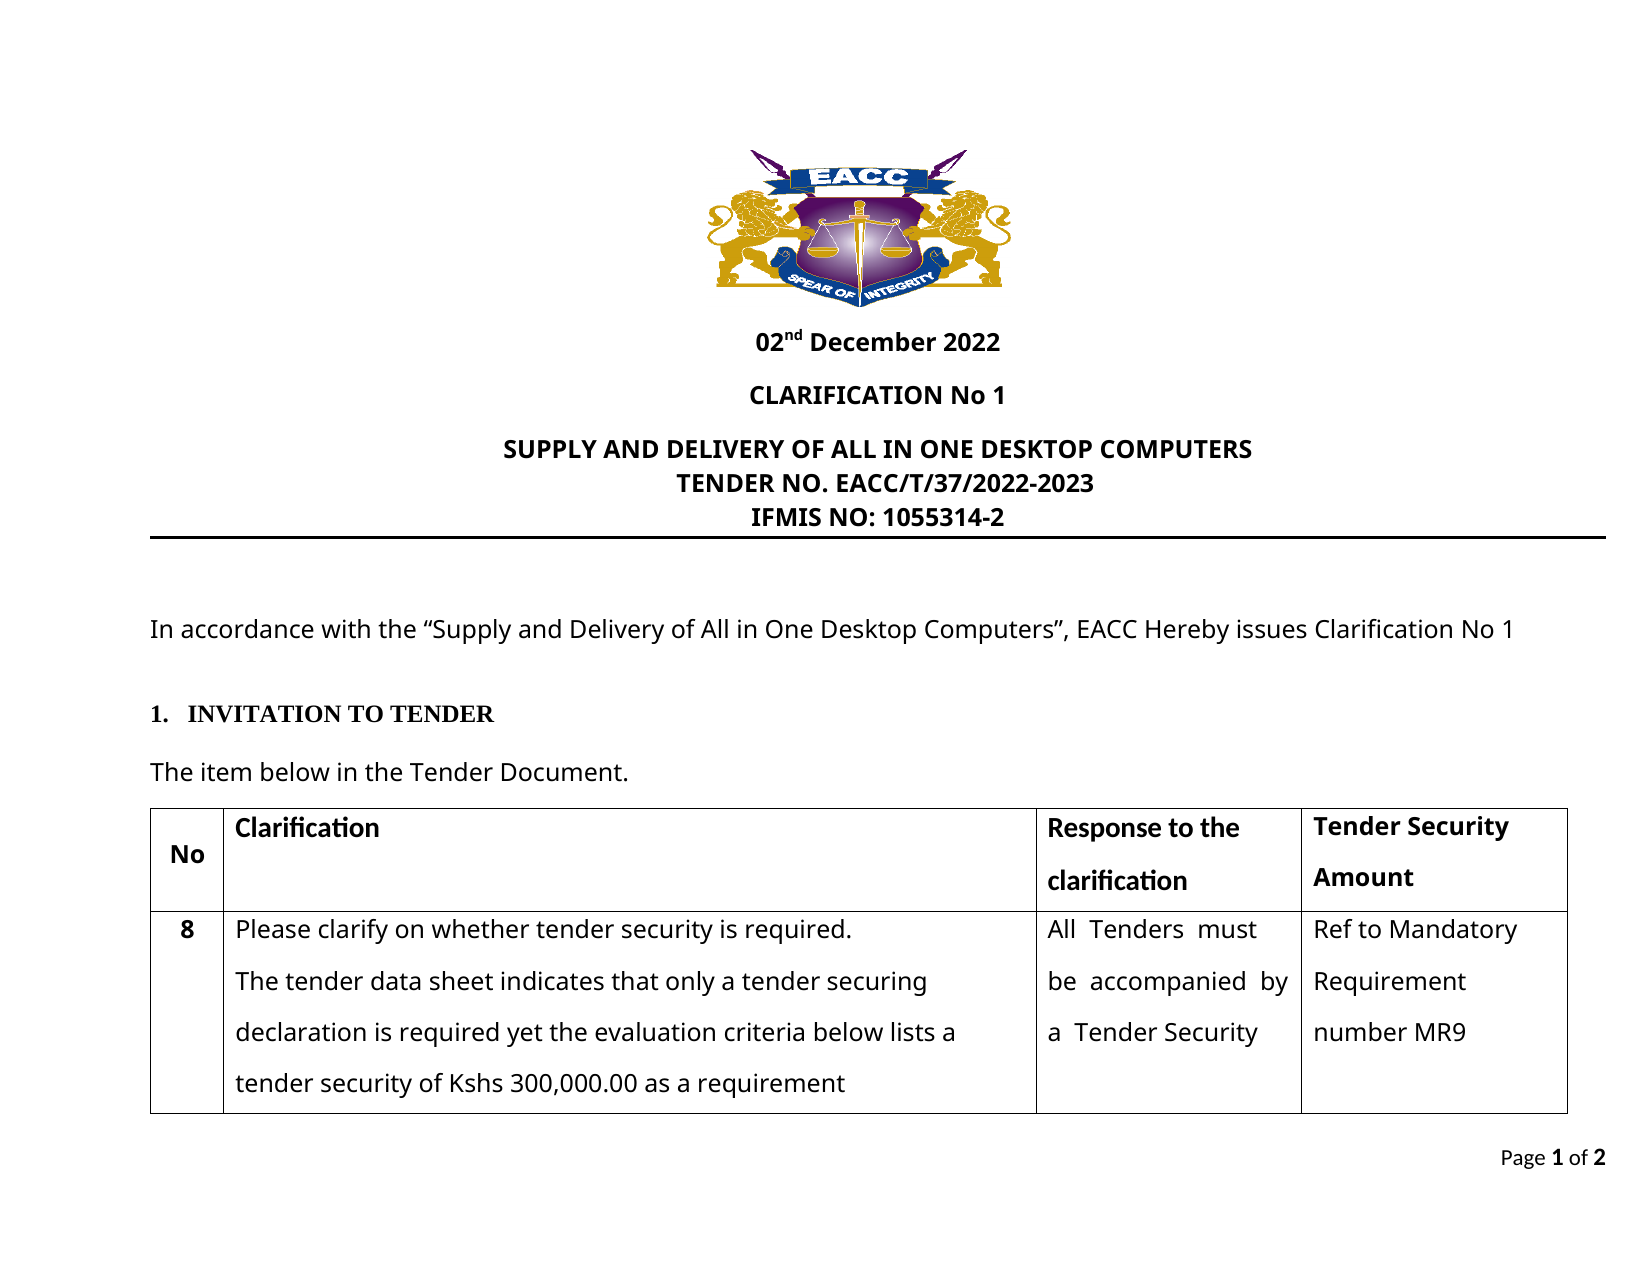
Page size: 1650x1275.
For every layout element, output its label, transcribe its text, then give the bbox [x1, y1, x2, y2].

text 02nd December 2022 [150, 325, 1606, 359]
table_cell All Tenders must be accompanied by a Tender Security [1037, 912, 1301, 1112]
table_header No [151, 809, 223, 911]
picture [706, 150, 1011, 307]
text TENDER NO. EACC/T/37/2022-2023 [210, 466, 1560, 500]
table_cell Ref to Mandatory Requirement number MR9 [1302, 912, 1567, 1112]
table_cell Please clarify on whether tender security is required. The tender data sheet indicates that only a tender securing declaration is required yet the evaluation criteria below lists a tender security of Kshs 300,000.00 as a requirement [224, 912, 1036, 1112]
list INVITATION TO TENDER [150, 699, 1606, 728]
text IFMIS NO: 1055314-2 [150, 500, 1606, 536]
table_header Clarification [224, 809, 1036, 911]
text CLARIFICATION No 1 [150, 378, 1606, 412]
table_header Response to the clarification [1037, 809, 1301, 911]
table_cell 8 [151, 912, 223, 1112]
table_header Tender Security Amount [1302, 809, 1567, 911]
text SUPPLY AND DELIVERY OF ALL IN ONE DESKTOP COMPUTERS [150, 432, 1606, 466]
text The item below in the Tender Document. [150, 754, 1606, 788]
text In accordance with the “Supply and Delivery of All in One Desktop Computers”, EACC Hereby issues Clarification No 1 [150, 612, 1606, 646]
